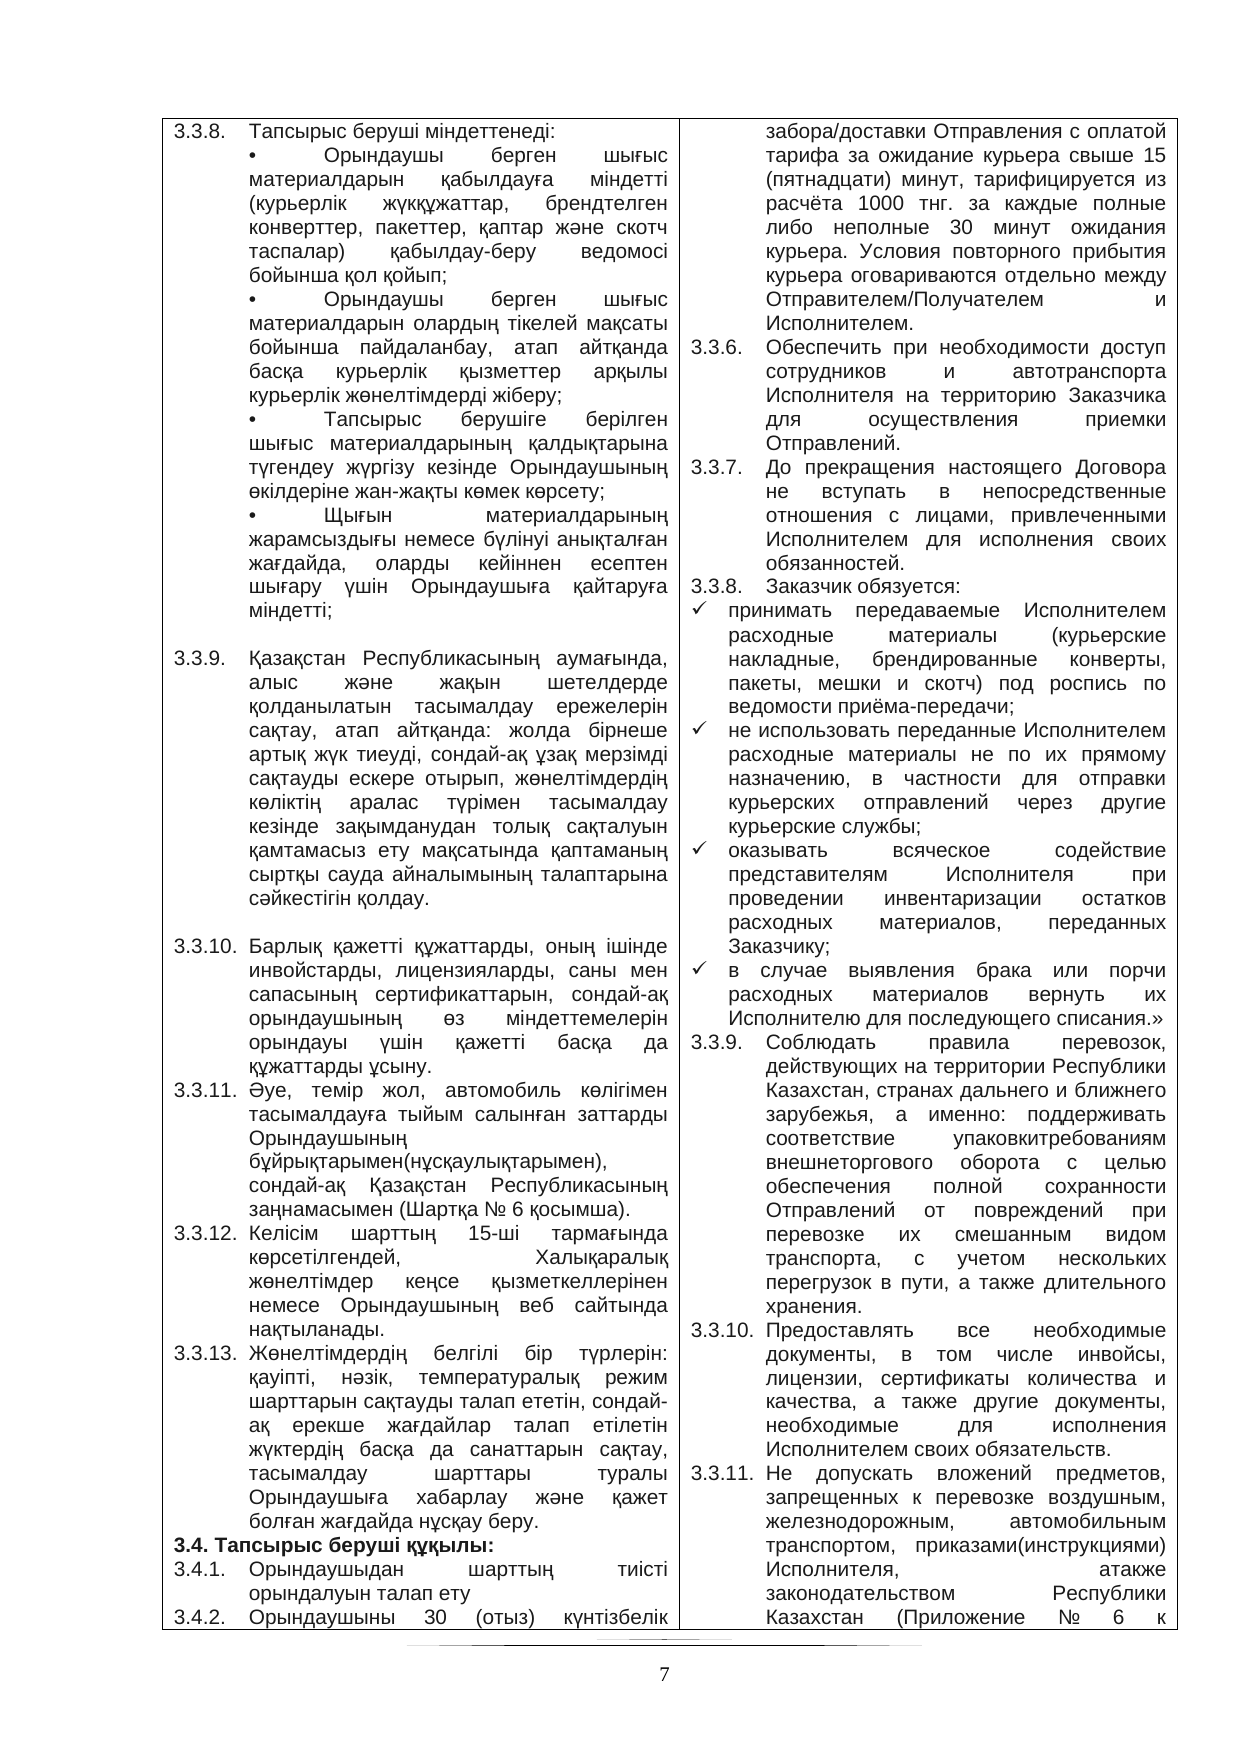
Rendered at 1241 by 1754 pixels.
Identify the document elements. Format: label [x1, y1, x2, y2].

table_header [163, 119, 679, 1629]
table_header [680, 119, 1177, 1629]
